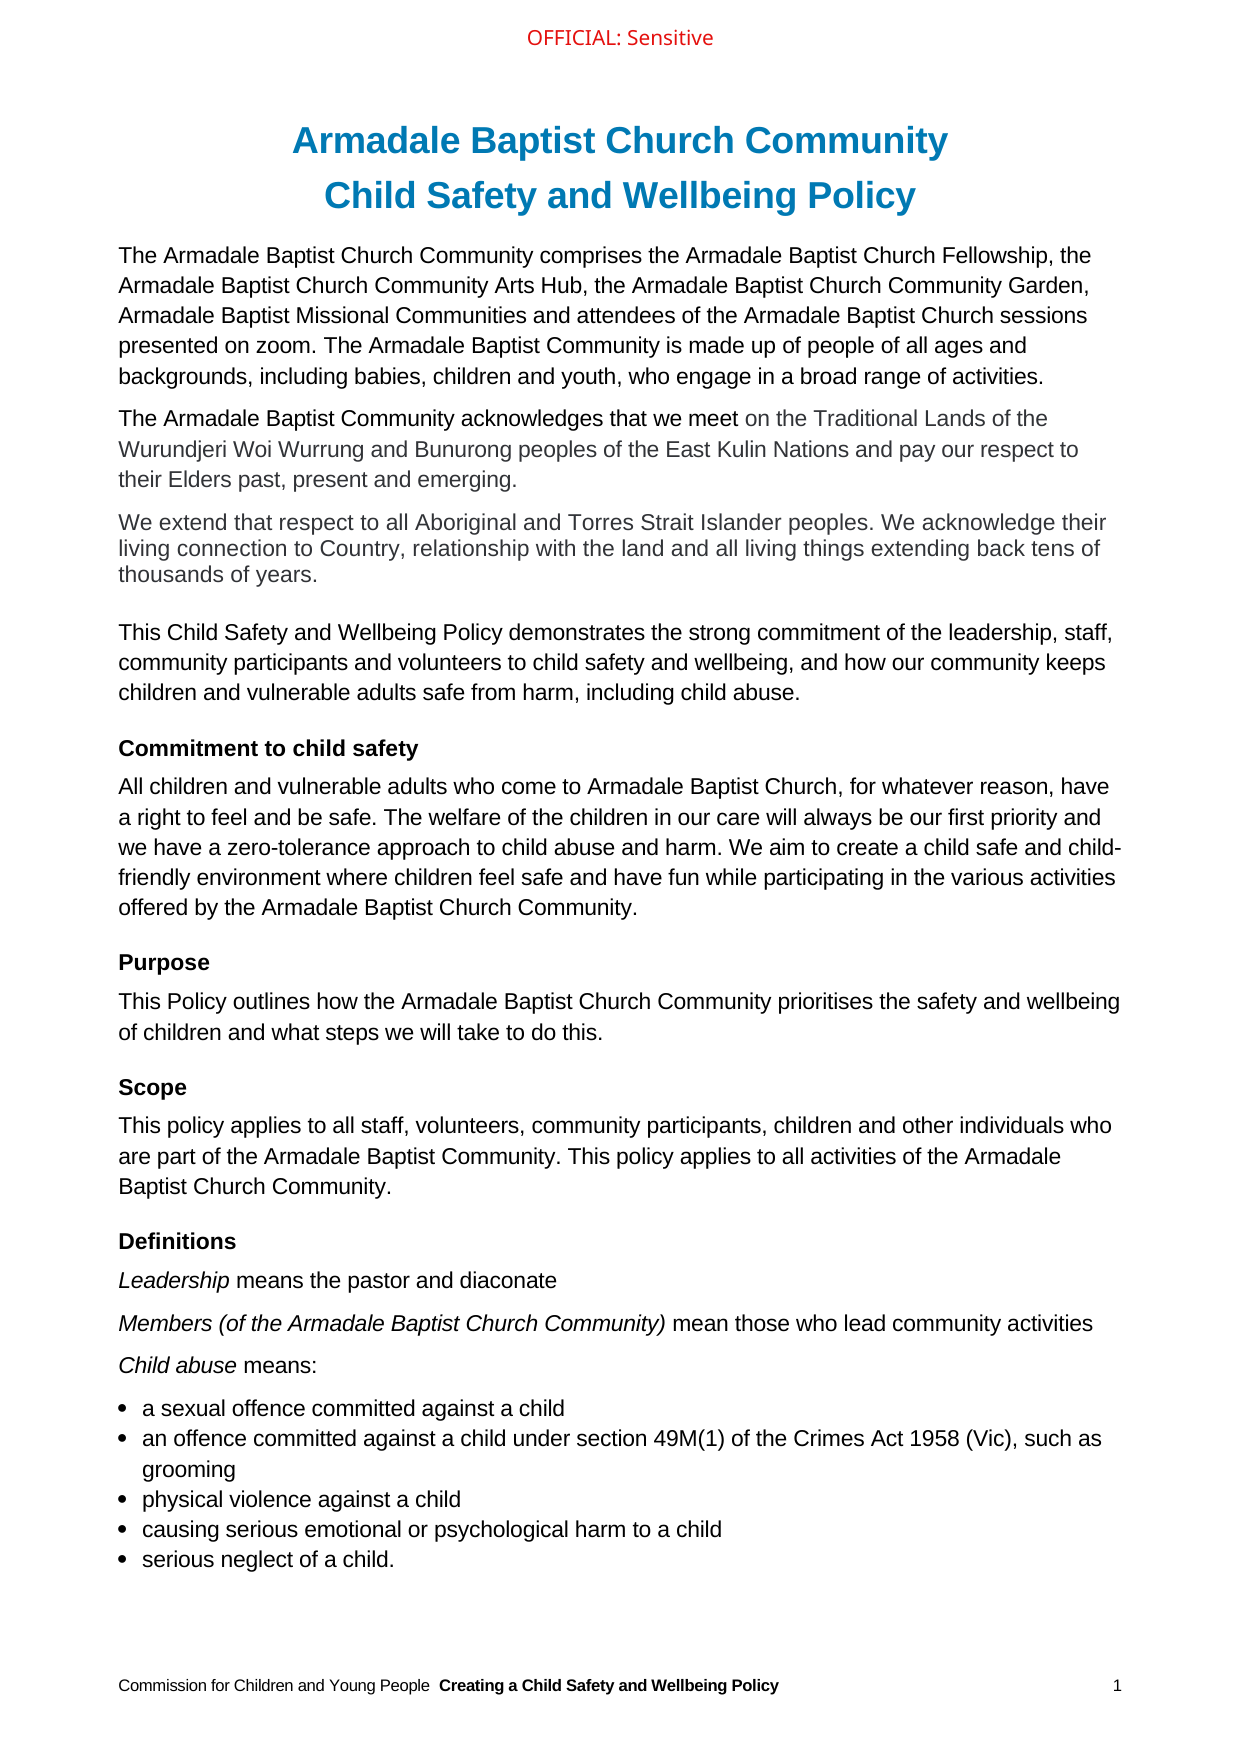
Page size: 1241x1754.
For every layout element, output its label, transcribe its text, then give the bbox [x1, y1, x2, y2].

text Purpose [118, 949, 1122, 976]
text The Armadale Baptist Church Community comprises the Armadale Baptist Church Fellowship, the Armadale Baptist Church Community Arts Hub, the Armadale Baptist Church Community Garden, Armadale Baptist Missional Communities and attendees of the Armadale Baptist Church sessions presented on zoom. The Armadale Baptist Community is made up of people of all ages and backgrounds, including babies, children and youth, who engage in a broad range of activities. [118, 242, 1122, 389]
text a sexual offence committed against a child [118, 1395, 1122, 1421]
text causing serious emotional or psychological harm to a child [118, 1516, 1122, 1542]
text Scope [118, 1074, 1122, 1100]
text Child abuse means: [118, 1352, 1122, 1379]
text All children and vulnerable adults who come to Armadale Baptist Church, for whatever reason, have a right to feel and be safe. The welfare of the children in our care will always be our first priority and we have a zero-tolerance approach to child abuse and harm. We aim to create a child safe and child-friendly environment where children feel safe and have fun while participating in the various activities offered by the Armadale Baptist Church Community. [118, 773, 1122, 921]
text an offence committed against a child under section 49M(1) of the Crimes Act 1958 (Vic), such as grooming [118, 1425, 1122, 1482]
title Armadale Baptist Church Community [118, 118, 1122, 161]
text This Policy outlines how the Armadale Baptist Church Community prioritises the safety and wellbeing of children and what steps we will take to do this. [118, 988, 1122, 1045]
text Definitions [118, 1228, 1122, 1254]
text physical violence against a child [118, 1486, 1122, 1512]
text We extend that respect to all Aboriginal and Torres Strait Islander peoples. We acknowledge their living connection to Country, relationship with the land and all living things extending back tens of thousands of years. [118, 508, 1122, 588]
text Commitment to child safety [118, 734, 1122, 761]
text serious neglect of a child. [118, 1546, 1122, 1572]
title Child Safety and Wellbeing Policy [118, 174, 1122, 217]
text The Armadale Baptist Community acknowledges that we meet on the Traditional Lands of the Wurundjeri Woi Wurrung and Bunurong peoples of the East Kulin Nations and pay our respect to their Elders past, present and emerging. [118, 405, 1122, 492]
text Leadership means the pastor and diaconate [118, 1267, 1122, 1293]
text Members (of the Armadale Baptist Church Community) mean those who lead community activities [118, 1310, 1122, 1336]
text This Child Safety and Wellbeing Policy demonstrates the strong commitment of the leadership, staff, community participants and volunteers to child safety and wellbeing, and how our community keeps children and vulnerable adults safe from harm, including child abuse. [118, 619, 1122, 706]
text This policy applies to all staff, volunteers, community participants, children and other individuals who are part of the Armadale Baptist Community. This policy applies to all activities of the Armadale Baptist Church Community. [118, 1112, 1122, 1199]
